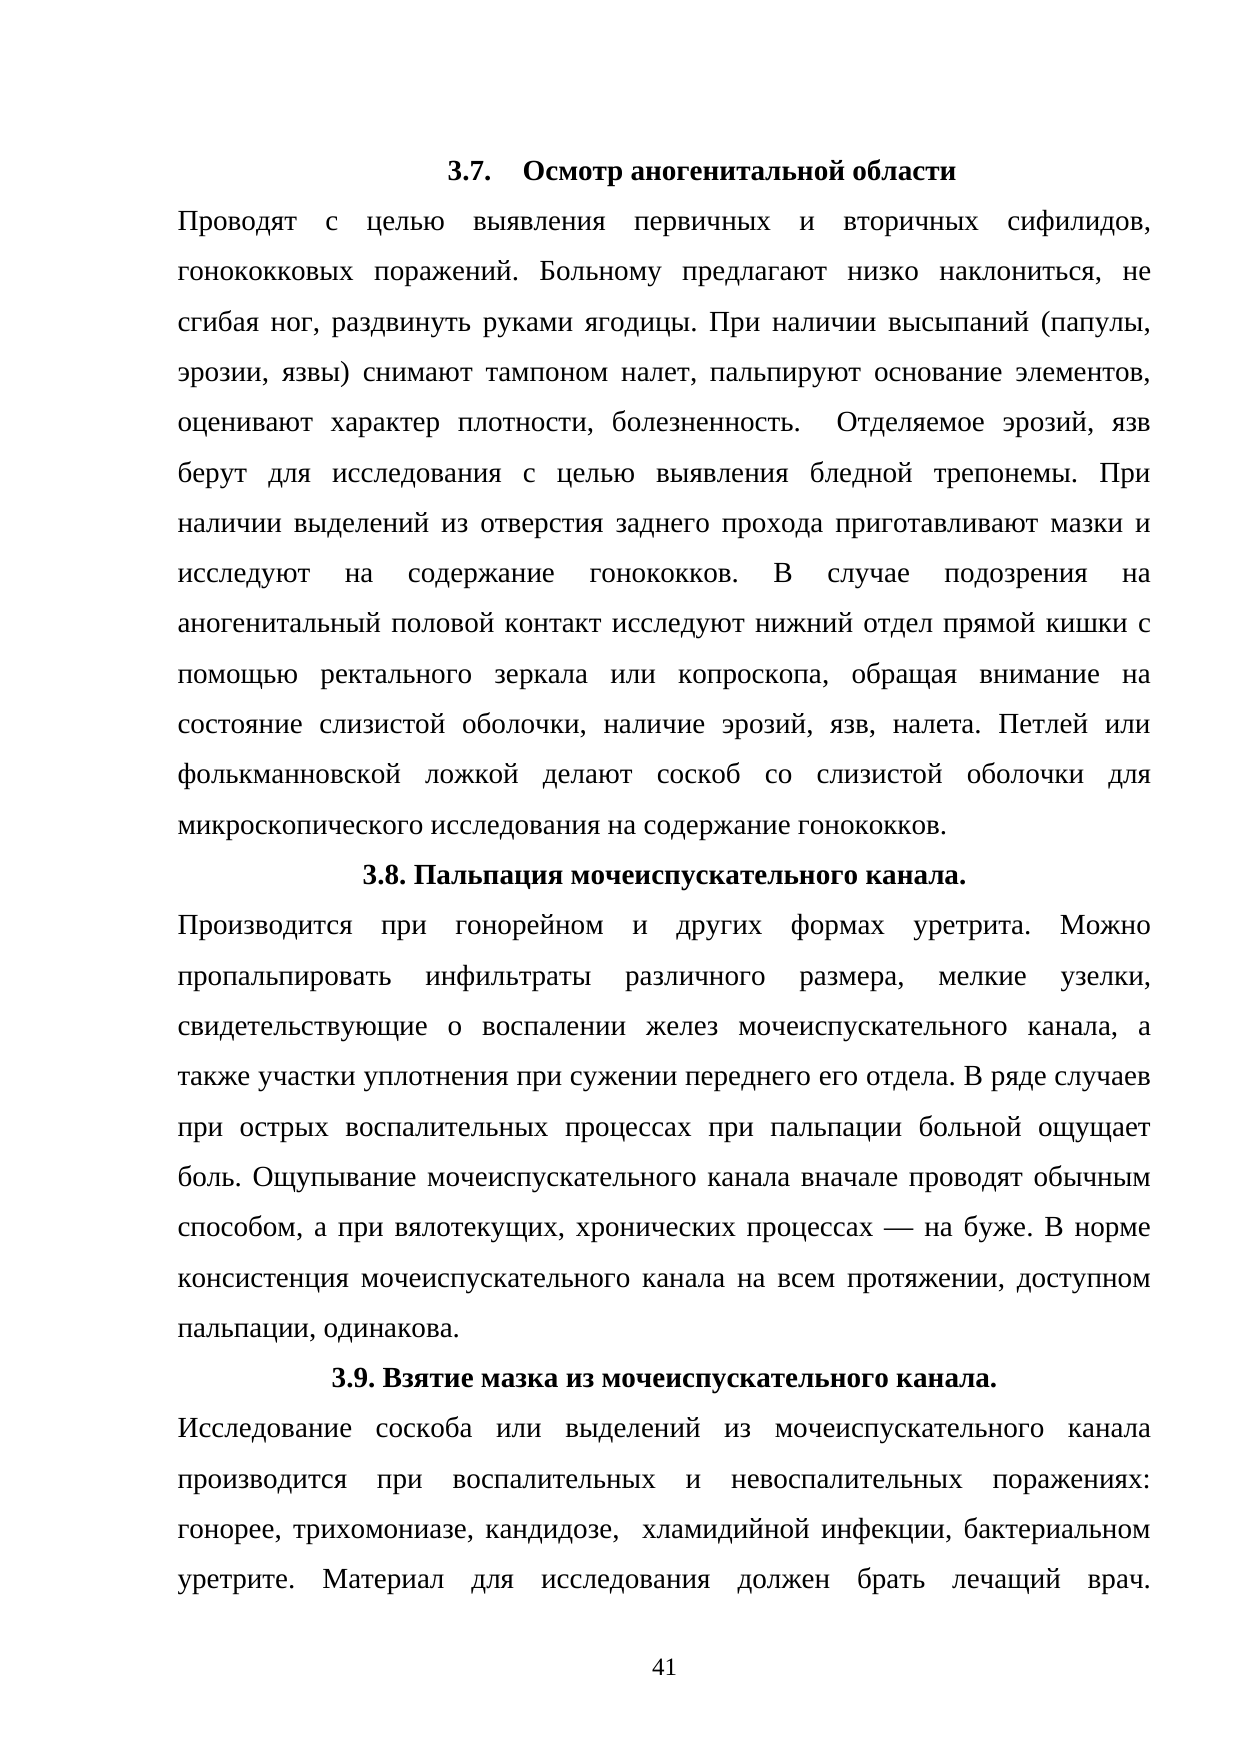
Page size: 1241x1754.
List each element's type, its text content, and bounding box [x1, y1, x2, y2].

text 3.9. Взятие мазка из мочеиспускательного канала. [177, 1360, 1152, 1394]
list Осмотр аногенитальной области [252, 153, 1152, 186]
text Проводят с целью выявления первичных и вторичных сифилидов, гонококковых поражений. Больному предлагают низко наклониться, не сгибая ног, раздвинуть руками ягодицы. При наличии высыпаний (папулы, эрозии, язвы) снимают тампоном налет, пальпируют основание элементов, оценивают характер плотности, болезненность. Отделяемое эрозий, язв берут для исследования с целью выявления бледной трепонемы. При наличии выделений из отверстия заднего прохода приготавливают мазки и исследуют на содержание гонококков. В случае подозрения на аногенитальный половой контакт исследуют нижний отдел прямой кишки с помощью ректального зеркала или копроскопа, обращая внимание на состояние слизистой оболочки, наличие эрозий, язв, налета. Петлей или фолькманновской ложкой делают соскоб со слизистой оболочки для микроскопического исследования на содержание гонококков. [177, 203, 1152, 840]
text Производится при гонорейном и других формах уретрита. Можно пропальпировать инфильтраты различного размера, мелкие узелки, свидетельствующие о воспалении желез мочеиспускательного канала, а также участки уплотнения при сужении переднего его отдела. В ряде случаев при острых воспалительных процессах при пальпации больной ощущает боль. Ощупывание мочеиспускательного канала вначале проводят обычным способом, а при вялотекущих, хронических процессах — на буже. В норме консистенция мочеиспускательного канала на всем протяжении, доступном пальпации, одинакова. [177, 907, 1152, 1343]
text 3.8. Пальпация мочеиспускательного канала. [177, 857, 1152, 891]
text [177, 1411, 1152, 1595]
